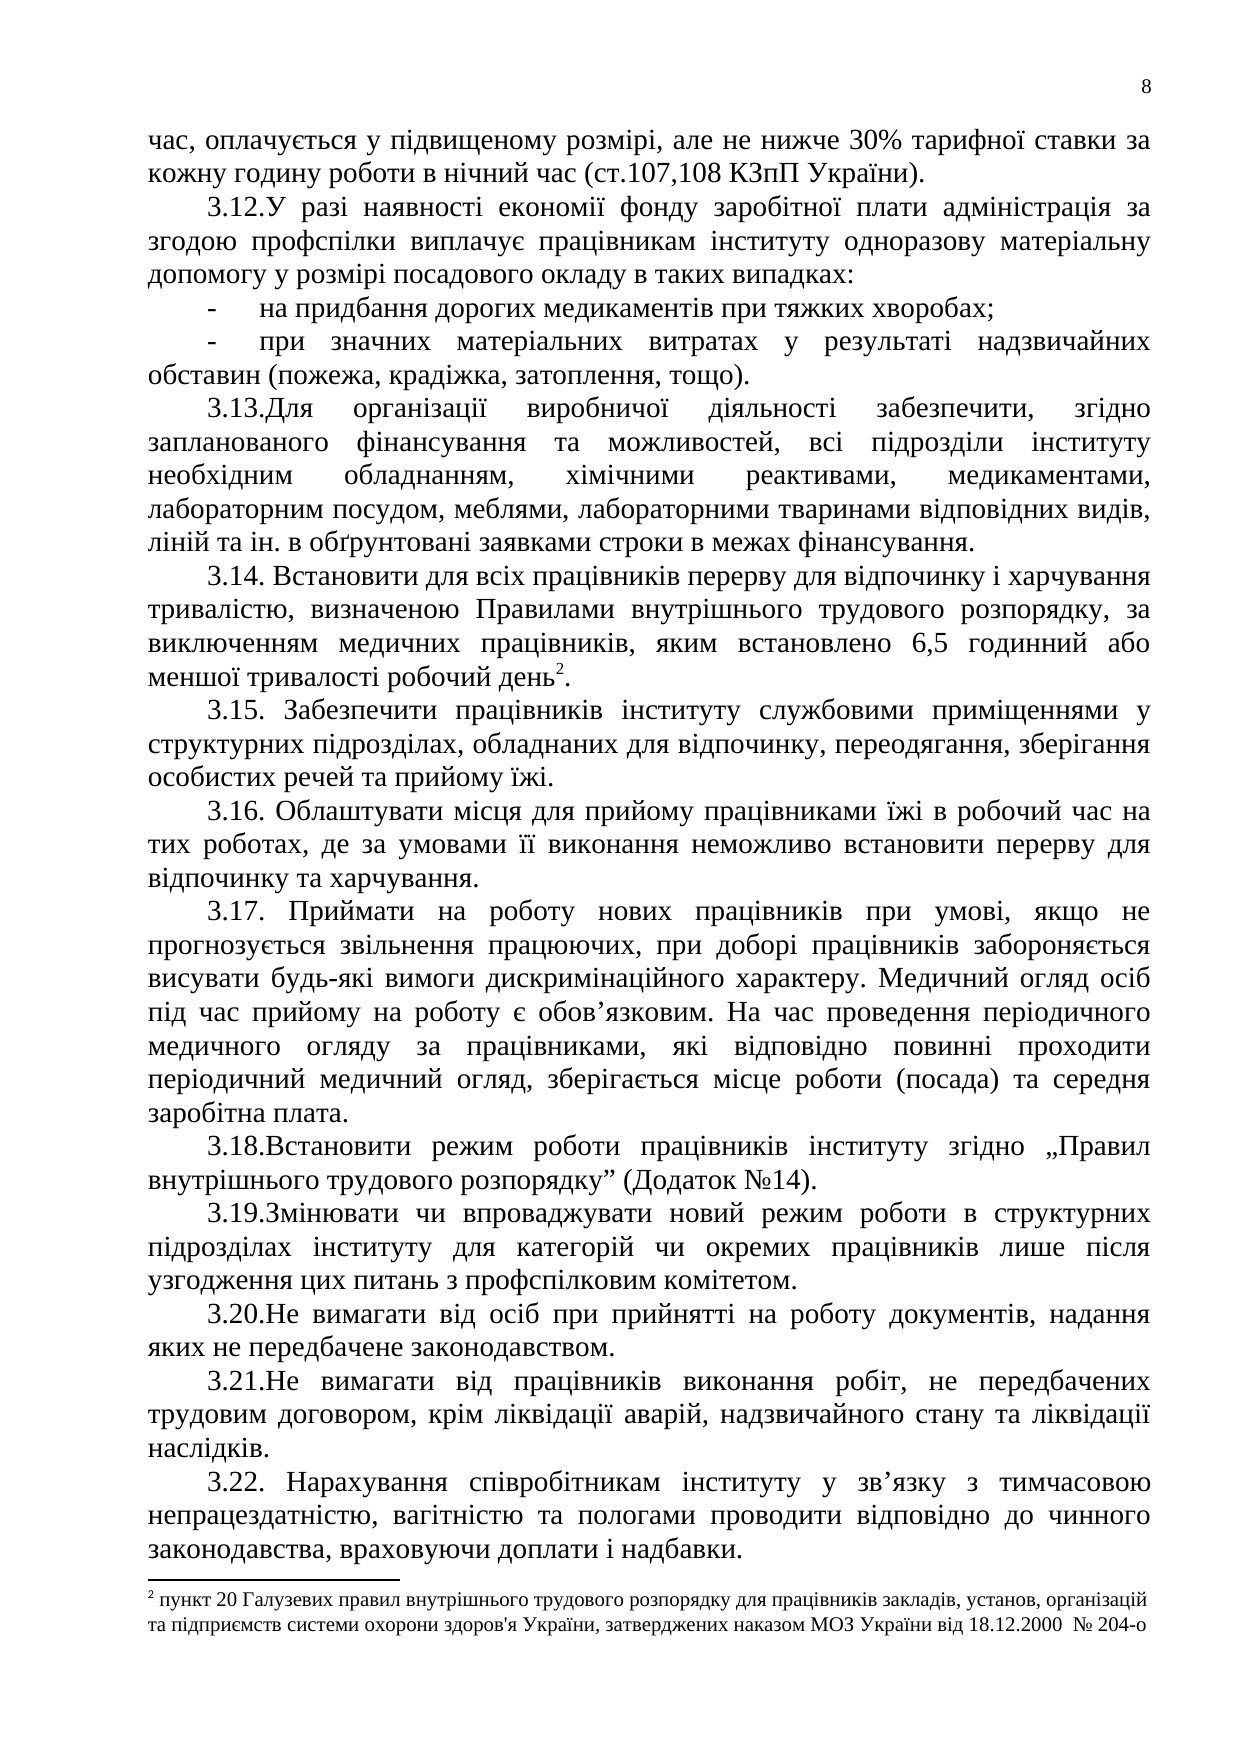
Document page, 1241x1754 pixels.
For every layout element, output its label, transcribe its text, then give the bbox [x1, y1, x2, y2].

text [148, 122, 1152, 189]
text 3.19.Змінювати чи впроваджувати новий режим роботи в структурних підрозділах інституту для категорій чи окремих працівників лише після узгодження цих питань з профспілковим комітетом. [148, 1195, 1152, 1296]
list при значних матеріальних витратах у результаті надзвичайних обставин (пожежа, крадіжка, затоплення, тощо). [148, 323, 1152, 390]
text 3.15. Забезпечити працівників інституту службовими приміщеннями у структурних підрозділах, обладнаних для відпочинку, переодягання, зберігання особистих речей та прийому їжі. [148, 692, 1152, 793]
list на придбання дорогих медикаментів при тяжких хворобах; [148, 290, 1152, 323]
text 3.22. Нарахування співробітникам інституту у зв’язку з тимчасовою непрацездатністю, вагітністю та пологами проводити відповідно до чинного законодавства, враховуючи доплати і надбавки. [148, 1464, 1152, 1564]
text 3.16. Облаштувати місця для прийому працівниками їжі в робочий час на тих роботах, де за умовами її виконання неможливо встановити перерву для відпочинку та харчування. [148, 793, 1152, 893]
text 3.13.Для організації виробничої діяльності забезпечити, згідно запланованого фінансування та можливостей, всі підрозділи інституту необхідним обладнанням, хімічними реактивами, медикаментами, лабораторним посудом, меблями, лабораторними тваринами відповідних видів, ліній та ін. в обґрунтовані заявками строки в межах фінансування. [148, 390, 1152, 558]
text 3.12.У разі наявності економії фонду заробітної плати адміністрація за згодою профспілки виплачує працівникам інституту одноразову матеріальну допомогу у розмірі посадового окладу в таких випадках: [148, 189, 1152, 290]
text 3.20.Не вимагати від осіб при прийнятті на роботу документів, надання яких не передбачене законодавством. [148, 1296, 1152, 1363]
text 3.21.Не вимагати від працівників виконання робіт, не передбачених трудовим договором, крім ліквідації аварій, надзвичайного стану та ліквідації наслідків. [148, 1363, 1152, 1464]
text 3.14. Встановити для всіх працівників перерву для відпочинку і харчування тривалістю, визначеною Правилами внутрішнього трудового розпорядку, за виключенням медичних працівників, яким встановлено 6,5 годинний або меншої тривалості робочий день. [148, 558, 1152, 692]
text 3.17. Приймати на роботу нових працівників при умові, якщо не прогнозується звільнення працюючих, при доборі працівників забороняється висувати будь-які вимоги дискримінаційного характеру. Медичний огляд осіб під час прийому на роботу є обов’язковим. На час проведення періодичного медичного огляду за працівниками, які відповідно повинні проходити періодичний медичний огляд, зберігається місце роботи (посада) та середня заробітна плата. [148, 893, 1152, 1128]
text 3.18.Встановити режим роботи працівників інституту згідно „Правил внутрішнього трудового розпорядку” (Додаток №14). [148, 1128, 1152, 1195]
